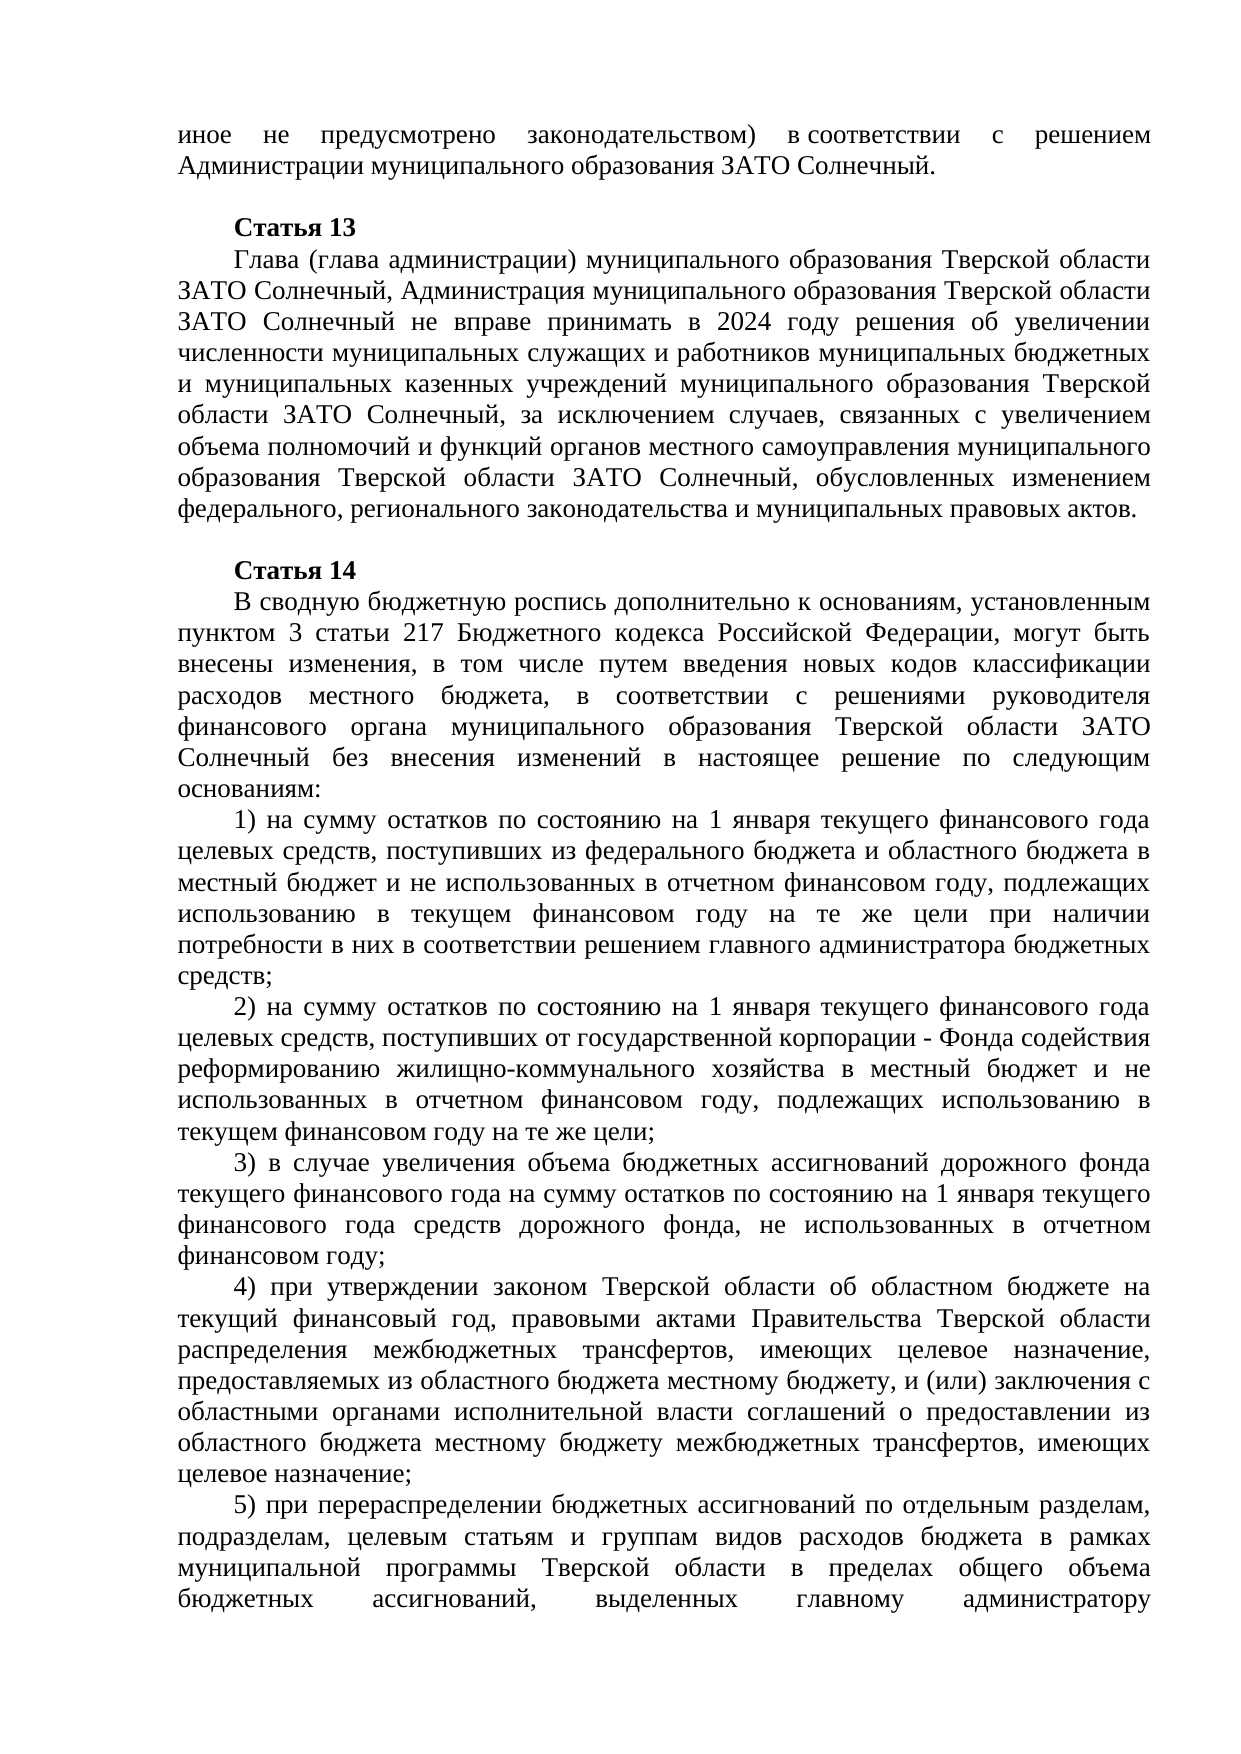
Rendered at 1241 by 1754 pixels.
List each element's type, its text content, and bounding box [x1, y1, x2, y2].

text 1) на сумму остатков по состоянию на 1 января текущего финансового года целевых средств, поступивших из федерального бюджета и областного бюджета в местный бюджет и не использованных в отчетном финансовом году, подлежащих использованию в текущем финансовом году на те же цели при наличии потребности в них в соответствии решением главного администратора бюджетных средств; [177, 803, 1152, 990]
text 3) в случае увеличения объема бюджетных ассигнований дорожного фонда текущего финансового года на сумму остатков по состоянию на 1 января текущего финансового года средств дорожного фонда, не использованных в отчетном финансовом году; [177, 1146, 1152, 1271]
text Статья 14 [177, 554, 1152, 585]
text 4) при утверждении законом Тверской области об областном бюджете на текущий финансовый год, правовыми актами Правительства Тверской области распределения межбюджетных трансфертов, имеющих целевое назначение, предоставляемых из областного бюджета местному бюджету, и (или) заключения с областными органами исполнительной власти соглашений о предоставлении из областного бюджета местному бюджету межбюджетных трансфертов, имеющих целевое назначение; [177, 1271, 1152, 1488]
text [177, 1488, 1152, 1613]
text Глава (глава администрации) муниципального образования Тверской области ЗАТО Солнечный, Администрация муниципального образования Тверской области ЗАТО Солнечный не вправе принимать в 2024 году решения об увеличении численности муниципальных служащих и работников муниципальных бюджетных и муниципальных казенных учреждений муниципального образования Тверской области ЗАТО Солнечный, за исключением случаев, связанных с увеличением объема полномочий и функций органов местного самоуправления муниципального образования Тверской области ЗАТО Солнечный, обусловленных изменением федерального, регионального законодательства и муниципальных правовых актов. [177, 243, 1152, 523]
text Статья 13 [177, 212, 1152, 243]
text В сводную бюджетную роспись дополнительно к основаниям, установленным пунктом 3 статьи 217 Бюджетного кодекса Российской Федерации, могут быть внесены изменения, в том числе путем введения новых кодов классификации расходов местного бюджета, в соответствии с решениями руководителя финансового органа муниципального образования Тверской области ЗАТО Солнечный без внесения изменений в настоящее решение по следующим основаниям: [177, 585, 1152, 803]
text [177, 118, 1152, 180]
text 2) на сумму остатков по состоянию на 1 января текущего финансового года целевых средств, поступивших от государственной корпорации - Фонда содействия реформированию жилищно-коммунального хозяйства в местный бюджет и не использованных в отчетном финансовом году, подлежащих использованию в текущем финансовом году на те же цели; [177, 990, 1152, 1146]
